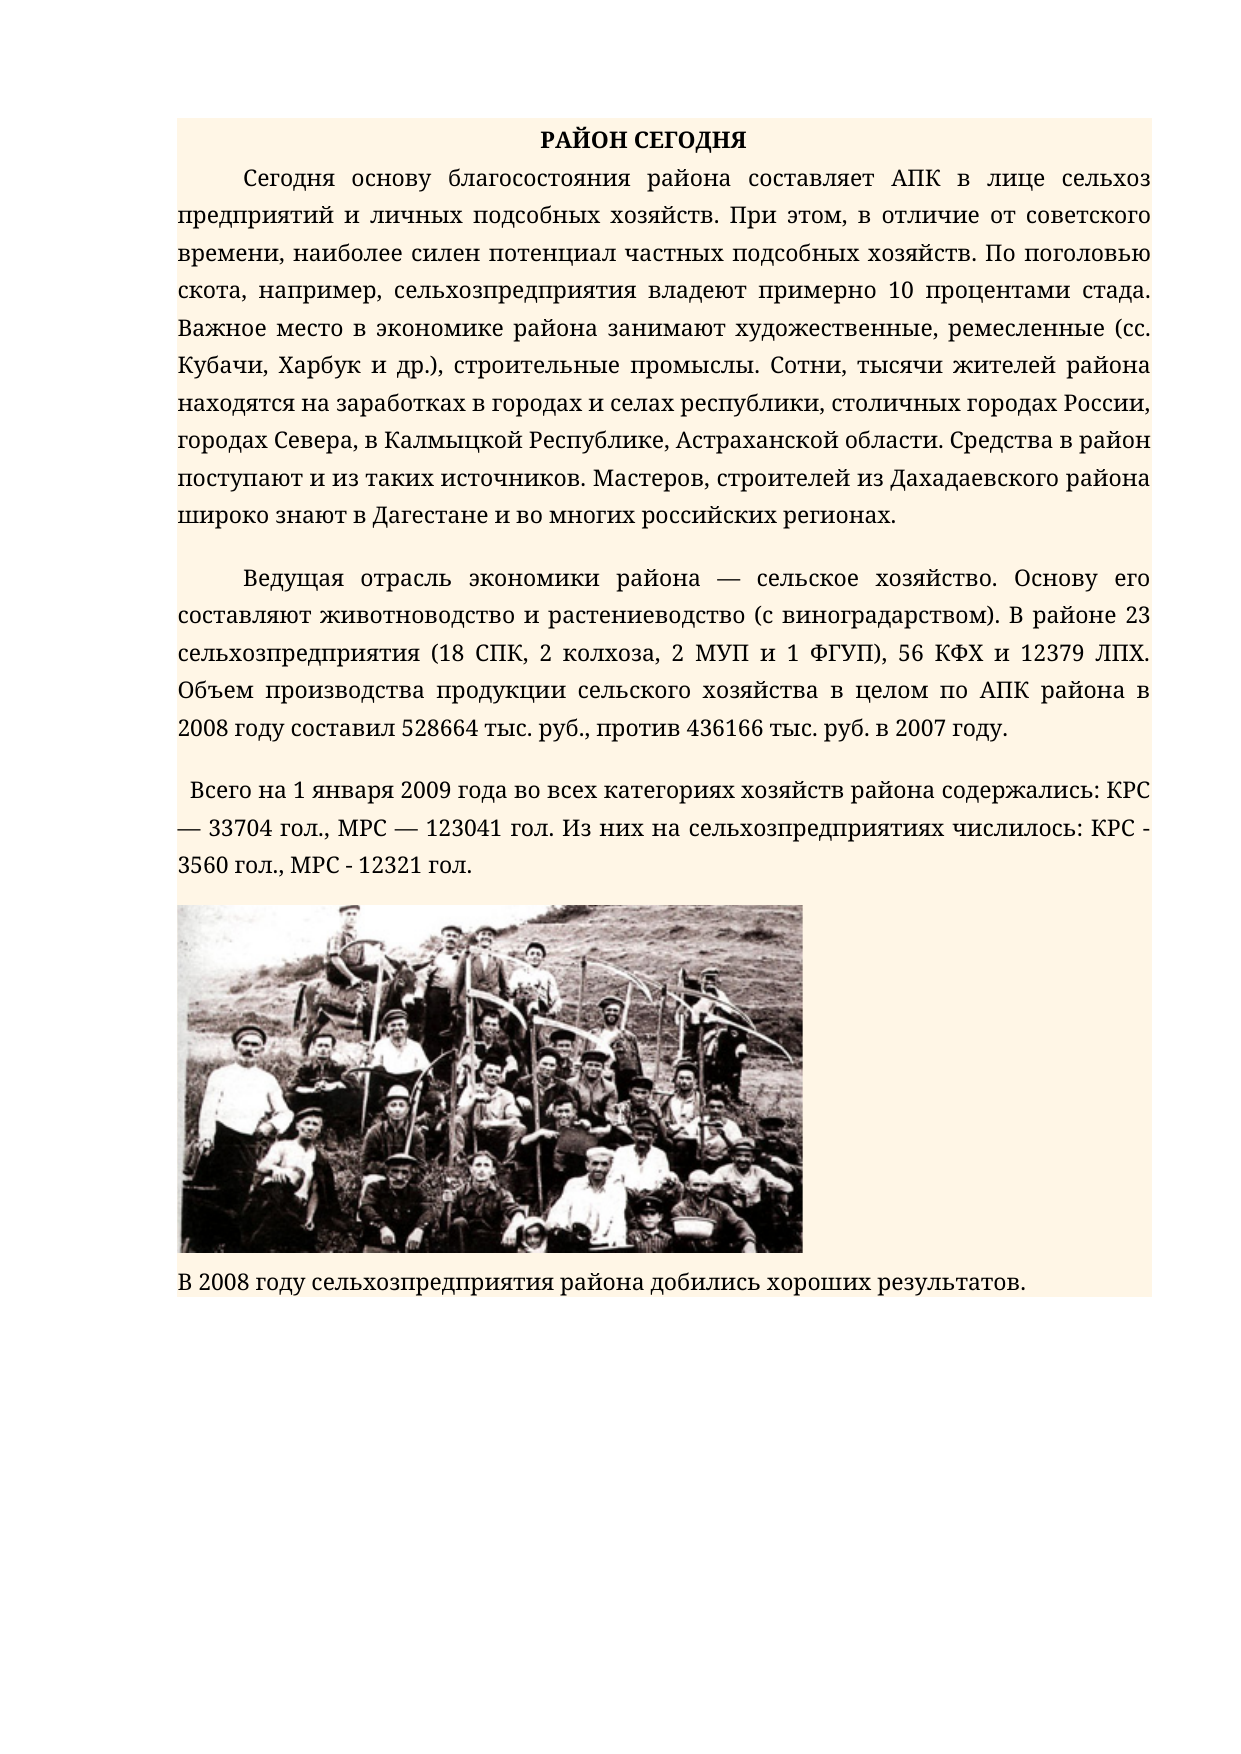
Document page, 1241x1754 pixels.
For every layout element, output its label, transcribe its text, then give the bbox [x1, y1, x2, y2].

text Ведущая отрасль экономики района — сельское хозяйство. Основу его составляют животноводство и растениеводство (с виноградарством). В районе 23 сельхозпредприятия (18 СПК, 2 колхоза, 2 МУП и 1 ФГУП), 56 КФХ и 12379 ЛПХ. Объем производства продукции сельского хозяйства в целом по АПК района в 2008 году составил 528664 тыс. руб., против 436166 тыс. руб. в 2007 году. [177, 556, 1152, 743]
text РАЙОН СЕГОДНЯ [177, 118, 1152, 156]
text Сегодня основу благосостояния района составляет АПК в лице сельхоз предприятий и личных подсобных хозяйств. При этом, в отличие от советского времени, наиболее силен потенциал частных подсобных хозяйств. По поголовью скота, например, сельхозпредприятия владеют примерно 10 процентами стада. Важное место в экономике района занимают художественные, ремесленные (сс. Кубачи, Харбук и др.), строительные промыслы. Сотни, тысячи жителей района находятся на заработках в городах и селах республики, столичных городах России, городах Севера, в Калмыцкой Республике, Астраханской области. Средства в район поступают и из таких источников. Мастеров, строителей из Дахадаевского района широко знают в Дагестане и во многих российских регионах. [177, 156, 1152, 531]
picture [177, 905, 803, 1253]
text В 2008 году сельхозпредприятия района добились хороших результатов. [177, 1259, 1152, 1297]
text Всего на 1 января 2009 года во всех категориях хозяйств района содержались: КРС — 33704 гол., МРС — 123041 гол. Из них на сельхозпредприятиях числилось: КРС - 3560 гол., МРС - 12321 гол. [177, 768, 1152, 881]
